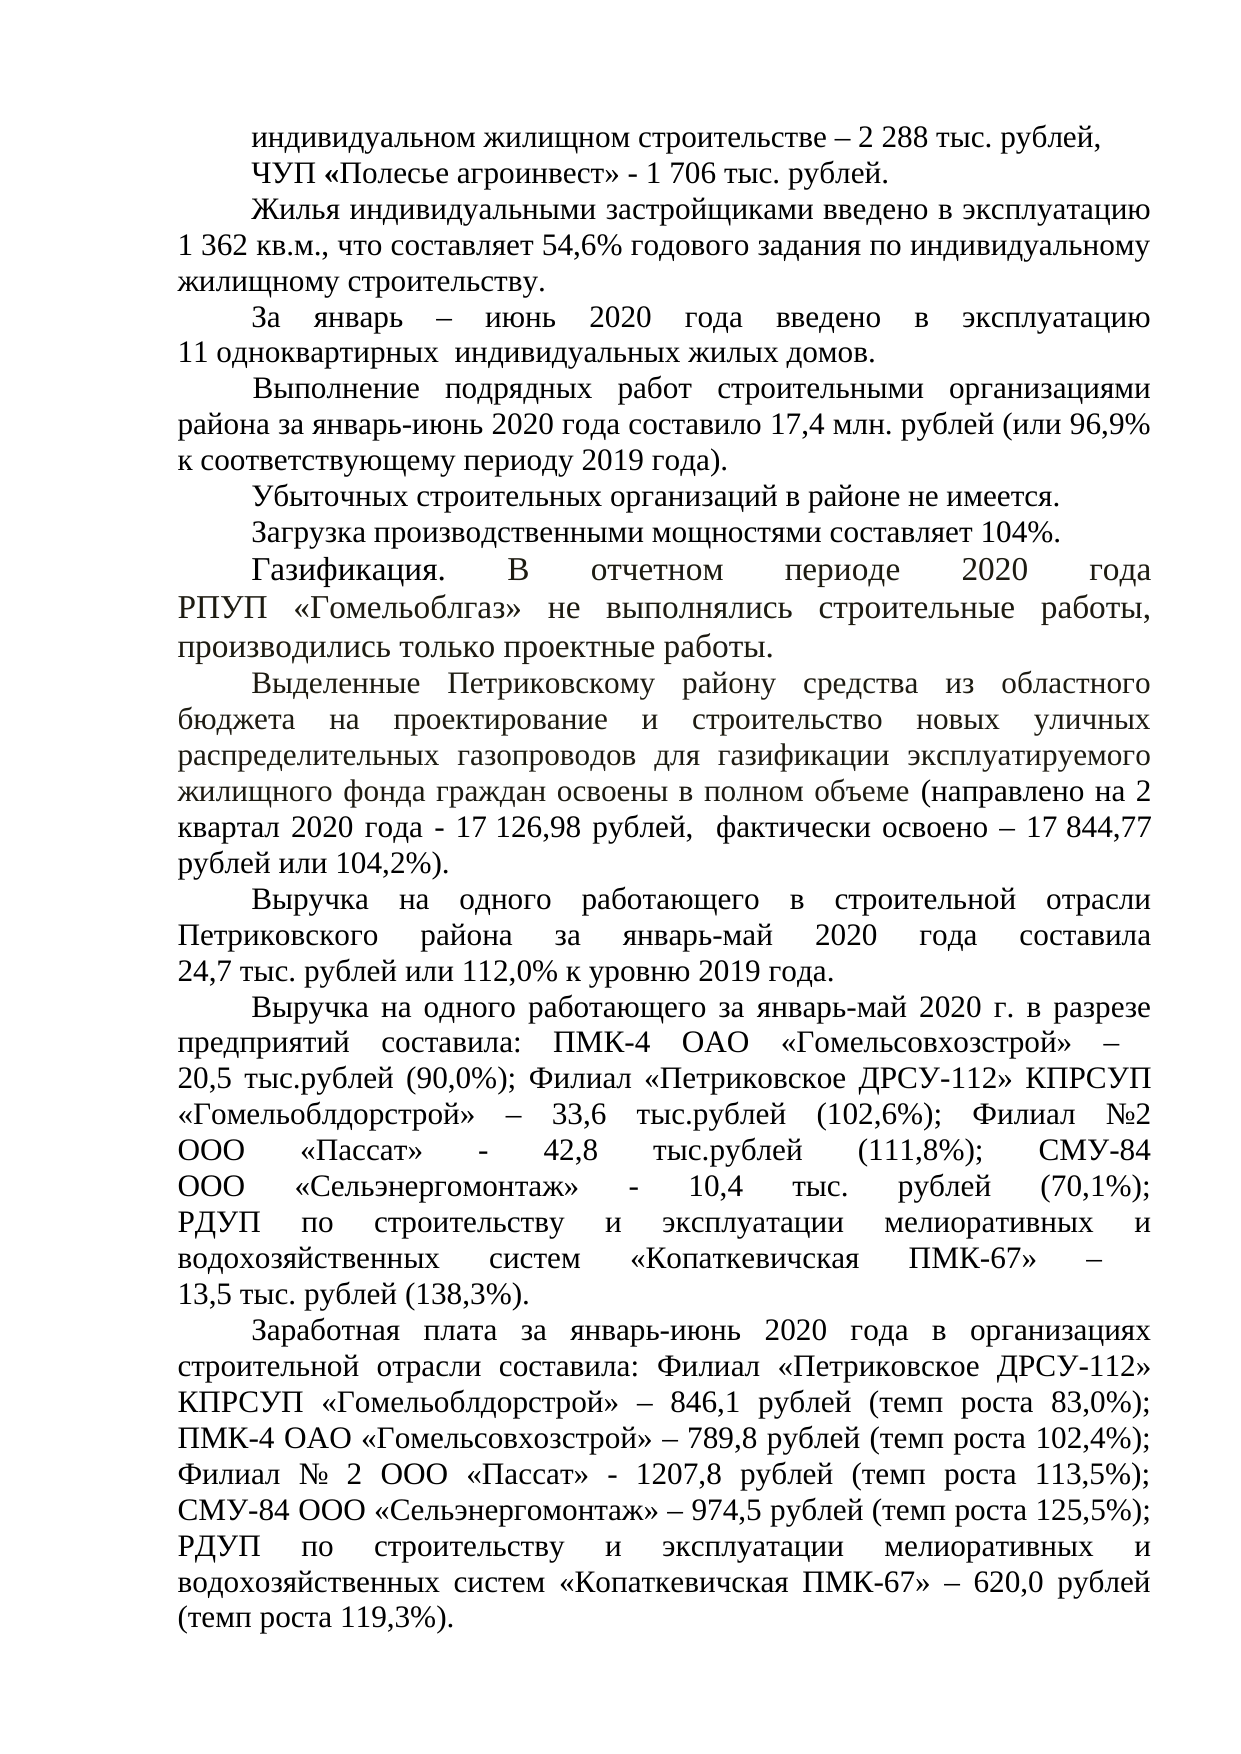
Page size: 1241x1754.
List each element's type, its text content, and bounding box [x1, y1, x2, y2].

text индивидуальном жилищном строительстве – 2 288 тыс. рублей, [251, 118, 1152, 154]
text Заработная плата за январь-июнь 2020 года в организациях строительной отрасли составила: Филиал «Петриковское ДРСУ-112» КПРСУП «Гомельоблдорстрой» – 846,1 рублей (темп роста 83,0%); ПМК-4 ОАО «Гомельсовхозстрой» – 789,8 рублей (темп роста 102,4%); Филиал № 2 ООО «Пассат» - 1207,8 рублей (темп роста 113,5%); СМУ-84 ООО «Сельэнергомонтаж» – 974,5 рублей (темп роста 125,5%); РДУП по строительству и эксплуатации мелиоративных и водохозяйственных систем «Копаткевичская ПМК-67» – 620,0 рублей (темп роста 119,3%). [177, 1311, 1152, 1635]
text Газификация. В отчетном периоде 2020 года РПУП «Гомельоблгаз» не выполнялись строительные работы, производились только проектные работы. [177, 549, 1152, 664]
text Выручка на одного работающего за январь-май 2020 г. в разрезе предприятий составила: ПМК-4 ОАО «Гомельсовхозстрой» – 20,5 тыс.рублей (90,0%); Филиал «Петриковское ДРСУ-112» КПРСУП «Гомельоблдорстрой» – 33,6 тыс.рублей (102,6%); Филиал №2 ООО «Пассат» - 42,8 тыс.рублей (111,8%); СМУ-84 ООО «Сельэнергомонтаж» - 10,4 тыс. рублей (70,1%); РДУП по строительству и эксплуатации мелиоративных и водохозяйственных систем «Копаткевичская ПМК-67» – 13,5 тыс. рублей (138,3%). [177, 988, 1152, 1311]
text Выделенные Петриковскому району средства из областного бюджета на проектирование и строительство новых уличных распределительных газопроводов для газификации эксплуатируемого жилищного фонда граждан освоены в полном объеме (направлено на 2 квартал 2020 года - 17 126,98 рублей, фактически освоено – 17 844,77 рублей или 104,2%). [177, 664, 1152, 880]
text ЧУП «Полесье агроинвест» - 1 706 тыс. рублей. [177, 154, 1152, 190]
text Жилья индивидуальными застройщиками введено в эксплуатацию 1 362 кв.м., что составляет 54,6% годового задания по индивидуальному жилищному строительству. [177, 190, 1152, 298]
text Загрузка производственными мощностями составляет 104%. [177, 513, 1152, 549]
text Убыточных строительных организаций в районе не имеется. [177, 477, 1152, 513]
text Выручка на одного работающего в строительной отрасли Петриковского района за январь-май 2020 года составила 24,7 тыс. рублей или 112,0% к уровню 2019 года. [177, 880, 1152, 988]
text Выполнение подрядных работ строительными организациями района за январь-июнь 2020 года составило 17,4 млн. рублей (или 96,9% к соответствующему периоду 2019 года). [177, 370, 1152, 477]
text За январь – июнь 2020 года введено в эксплуатацию 11 одноквартирных индивидуальных жилых домов. [177, 298, 1152, 370]
